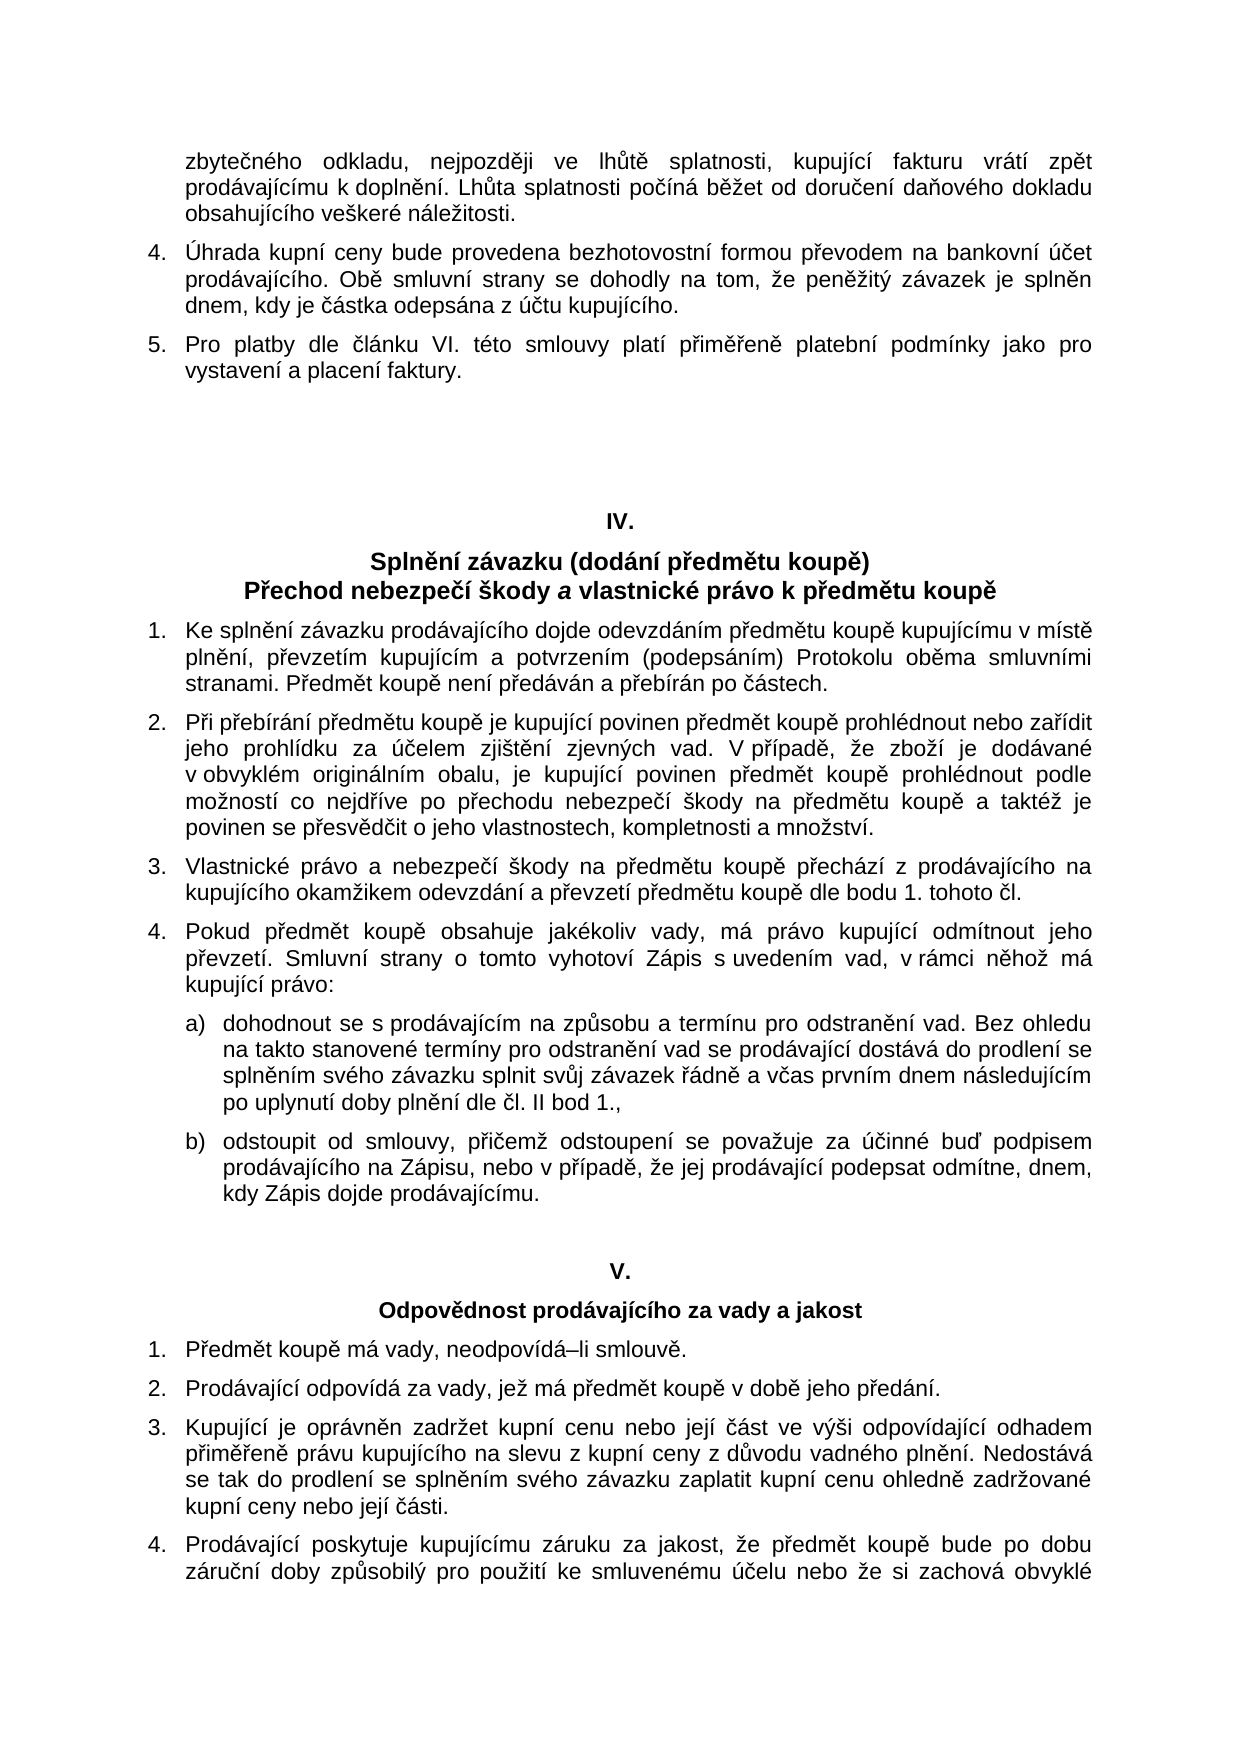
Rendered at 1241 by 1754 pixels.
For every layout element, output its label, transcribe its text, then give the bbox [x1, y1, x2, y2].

list Pokud předmět koupě obsahuje jakékoliv vady, má právo kupující odmítnout jeho převzetí. Smluvní strany o tomto vyhotoví Zápis s uvedením vad, v rámci něhož má kupující právo: [148, 918, 1093, 997]
list Kupující je oprávněn zadržet kupní cenu nebo její část ve výši odpovídající odhadem přiměřeně právu kupujícího na slevu z kupní ceny z důvodu vadného plnění. Nedostává se tak do prodlení se splněním svého závazku zaplatit kupní cenu ohledně zadržované kupní ceny nebo její části. [148, 1413, 1093, 1519]
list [148, 148, 1093, 227]
text IV. [148, 508, 1093, 535]
list Vlastnické právo a nebezpečí škody na předmětu koupě přechází z prodávajícího na kupujícího okamžikem odevzdání a převzetí předmětu koupě dle bodu 1. tohoto čl. [148, 853, 1093, 906]
list Úhrada kupní ceny bude provedena bezhotovostní formou převodem na bankovní účet prodávajícího. Obě smluvní strany se dohodly na tom, že peněžitý závazek je splněn dnem, kdy je částka odepsána z účtu kupujícího. [148, 239, 1093, 318]
text Odpovědnost prodávajícího za vady a jakost [148, 1297, 1093, 1323]
text V. [148, 1258, 1093, 1284]
text Přechod nebezpečí škody a vlastnické právo k předmětu koupě [148, 576, 1093, 605]
list Ke splnění závazku prodávajícího dojde odevzdáním předmětu koupě kupujícímu v místě plnění, převzetím kupujícím a potvrzením (podepsáním) Protokolu oběma smluvními stranami. Předmět koupě není předáván a přebírán po částech. [148, 617, 1093, 696]
list dohodnout se s prodávajícím na způsobu a termínu pro odstranění vad. Bez ohledu na takto stanovené termíny pro odstranění vad se prodávající dostává do prodlení se splněním svého závazku splnit svůj závazek řádně a včas prvním dnem následujícím po uplynutí doby plnění dle čl. II bod 1., [185, 1010, 1093, 1115]
text Splnění závazku (dodání předmětu koupě) [148, 547, 1093, 576]
list Předmět koupě má vady, neodpovídá–li smlouvě. [148, 1336, 1093, 1362]
list Pro platby dle článku VI. této smlouvy platí přiměřeně platební podmínky jako pro vystavení a placení faktury. [148, 331, 1093, 383]
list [148, 1531, 1093, 1584]
list Prodávající odpovídá za vady, jež má předmět koupě v době jeho předání. [148, 1375, 1093, 1401]
list odstoupit od smlouvy, přičemž odstoupení se považuje za účinné buď podpisem prodávajícího na Zápisu, nebo v případě, že jej prodávající podepsat odmítne, dnem, kdy Zápis dojde prodávajícímu. [185, 1128, 1093, 1207]
list Při přebírání předmětu koupě je kupující povinen předmět koupě prohlédnout nebo zařídit jeho prohlídku za účelem zjištění zjevných vad. V případě, že zboží je dodávané v obvyklém originálním obalu, je kupující povinen předmět koupě prohlédnout podle možností co nejdříve po přechodu nebezpečí škody na předmětu koupě a taktéž je povinen se přesvědčit o jeho vlastnostech, kompletnosti a množství. [148, 709, 1093, 841]
